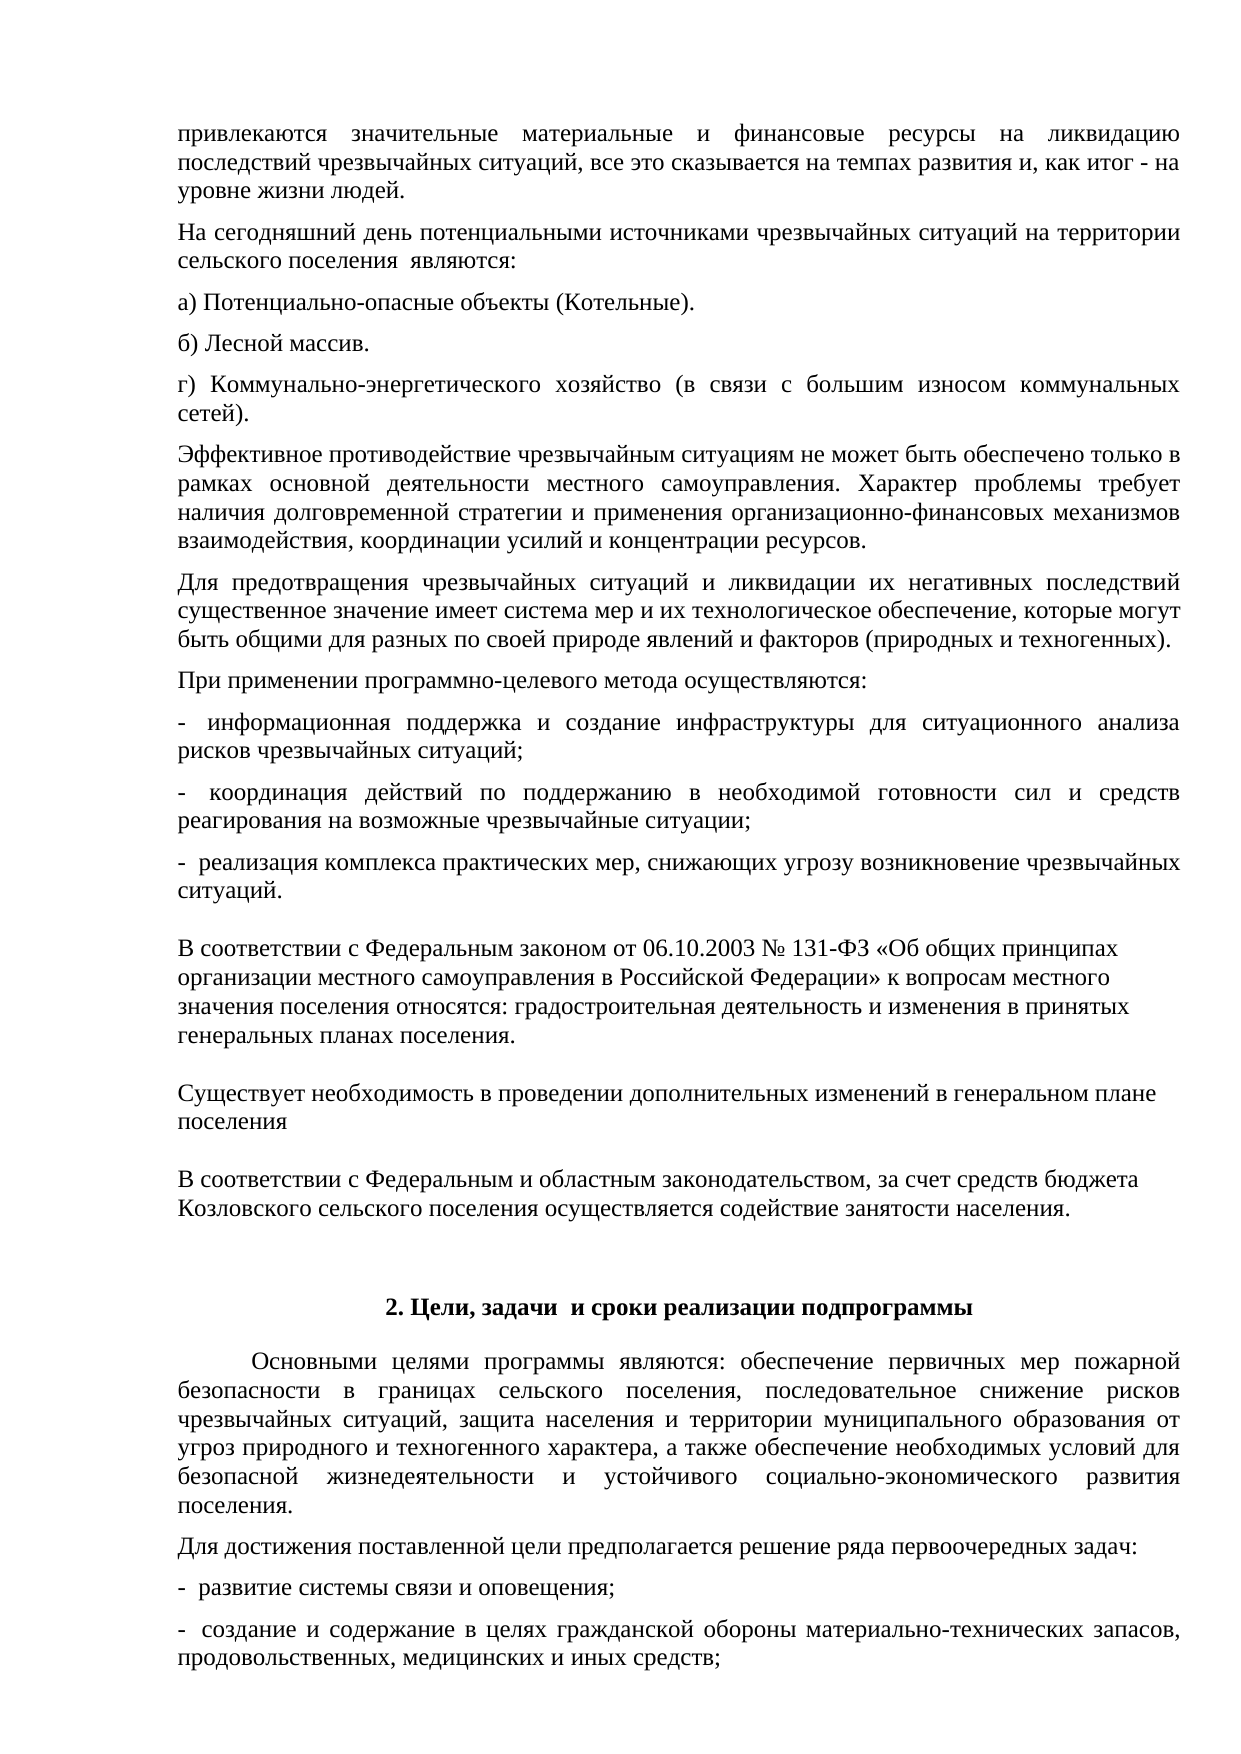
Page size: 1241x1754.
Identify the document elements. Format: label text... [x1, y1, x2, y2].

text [177, 118, 1181, 204]
text б) Лесной массив. [177, 328, 1181, 357]
text Для предотвращения чрезвычайных ситуаций и ликвидации их негативных последствий существенное значение имеет система мер и их технологическое обеспечение, которые могут быть общими для разных по своей природе явлений и факторов (природных и техногенных). [177, 567, 1181, 653]
text г) Коммунально-энергетического хозяйство (в связи с большим износом коммунальных сетей). [177, 369, 1181, 427]
text а) Потенциально-опасные объекты (Котельные). [177, 287, 1181, 316]
text Существует необходимость в проведении дополнительных изменений в генеральном плане поселения [177, 1078, 1181, 1135]
text Эффективное противодействие чрезвычайным ситуациям не может быть обеспечено только в рамках основной деятельности местного самоуправления. Характер проблемы требует наличия долговременной стратегии и применения организационно-финансовых механизмов взаимодействия, координации усилий и концентрации ресурсов. [177, 439, 1181, 554]
text Основными целями программы являются: обеспечение первичных мер пожарной безопасности в границах сельского поселения, последовательное снижение рисков чрезвычайных ситуаций, защита населения и территории муниципального образования от угроз природного и техногенного характера, а также обеспечение необходимых условий для безопасной жизнедеятельности и устойчивого социально-экономического развития поселения. [177, 1346, 1181, 1519]
text - координация действий по поддержанию в необходимой готовности сил и средств реагирования на возможные чрезвычайные ситуации; [177, 777, 1181, 834]
text При применении программно-целевого метода осуществляются: [177, 666, 1181, 694]
text - реализация комплекса практических мер, снижающих угрозу возникновение чрезвычайных ситуаций. [177, 847, 1181, 904]
text - развитие системы связи и оповещения; [177, 1572, 1181, 1601]
text В соответствии с Федеральным и областным законодательством, за счет средств бюджета Козловского сельского поселения осуществляется содействие занятости населения. [177, 1164, 1181, 1222]
text В соответствии с Федеральным законом от 06.10.2003 № 131-ФЗ «Об общих принципах организации местного самоуправления в Российской Федерации» к вопросам местного значения поселения относятся: градостроительная деятельность и изменения в принятых генеральных планах поселения. [177, 933, 1181, 1048]
text - информационная поддержка и создание инфраструктуры для ситуационного анализа рисков чрезвычайных ситуаций; [177, 707, 1181, 764]
text 2. Цели, задачи и сроки реализации подпрограммы [177, 1292, 1181, 1321]
text - создание и содержание в целях гражданской обороны материально-технических запасов, продовольственных, медицинских и иных средств; [177, 1614, 1181, 1671]
text На сегодняшний день потенциальными источниками чрезвычайных ситуаций на территории сельского поселения являются: [177, 217, 1181, 274]
text Для достижения поставленной цели предполагается решение ряда первоочередных задач: [177, 1531, 1181, 1560]
